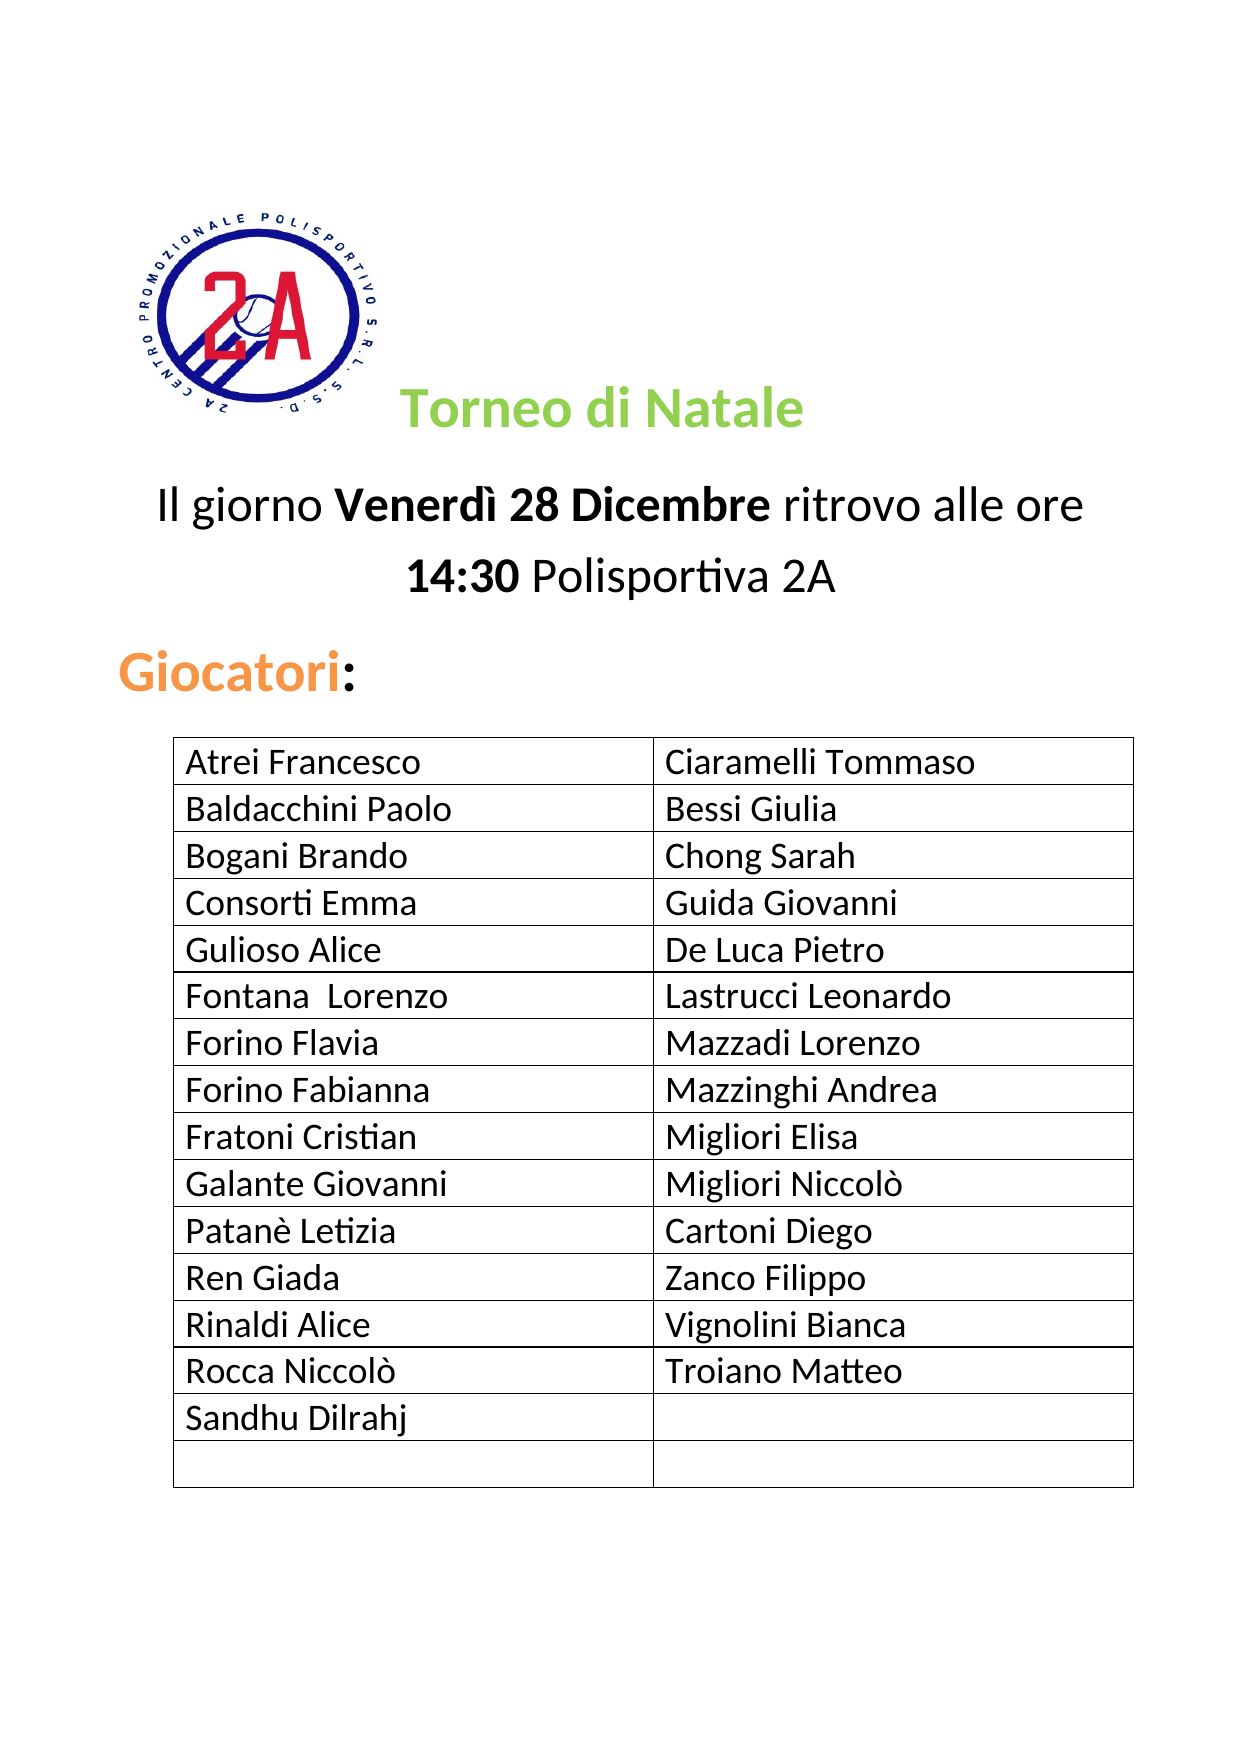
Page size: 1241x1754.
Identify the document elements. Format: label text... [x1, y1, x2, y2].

table_cell Consorti Emma [174, 879, 653, 924]
table_cell Forino Flavia [174, 1019, 653, 1065]
table_cell [174, 1441, 653, 1487]
table_cell Rinaldi Alice [174, 1301, 653, 1346]
table_cell Baldacchini Paolo [174, 785, 653, 831]
table_cell Vignolini Bianca [654, 1301, 1133, 1346]
table_cell Bogani Brando [174, 832, 653, 878]
table_cell Migliori Elisa [654, 1113, 1133, 1159]
picture [118, 200, 400, 428]
table_cell De Luca Pietro [654, 926, 1133, 971]
table_cell Fratoni Cristian [174, 1113, 653, 1159]
table_cell Forino Fabianna [174, 1066, 653, 1112]
table_cell Gulioso Alice [174, 926, 653, 971]
table_cell Sandhu Dilrahj [174, 1394, 653, 1440]
text Il giorno Venerdì 28 Dicembre ritrovo alle ore 14:30 Polisportiva 2A [118, 473, 1122, 604]
table_cell Chong Sarah [654, 832, 1133, 878]
table_cell Guida Giovanni [654, 879, 1133, 924]
text Giocatori: [118, 634, 1122, 706]
table_cell Ren Giada [174, 1254, 653, 1299]
table_header Ciaramelli Tommaso [654, 738, 1133, 784]
table_header Atrei Francesco [174, 738, 653, 784]
table_cell Rocca Niccolò [174, 1348, 653, 1393]
table_cell Bessi Giulia [654, 785, 1133, 831]
table_cell Cartoni Diego [654, 1207, 1133, 1253]
table_cell Fontana Lorenzo [174, 973, 653, 1018]
table_cell [654, 1441, 1133, 1487]
table_cell Mazzinghi Andrea [654, 1066, 1133, 1112]
table_cell Migliori Niccolò [654, 1160, 1133, 1206]
table_cell Zanco Filippo [654, 1254, 1133, 1299]
table_cell [654, 1394, 1133, 1440]
table_cell Galante Giovanni [174, 1160, 653, 1206]
table_cell Troiano Matteo [654, 1348, 1133, 1393]
table_cell Patanè Letizia [174, 1207, 653, 1253]
table_cell Mazzadi Lorenzo [654, 1019, 1133, 1065]
table_cell Lastrucci Leonardo [654, 973, 1133, 1018]
